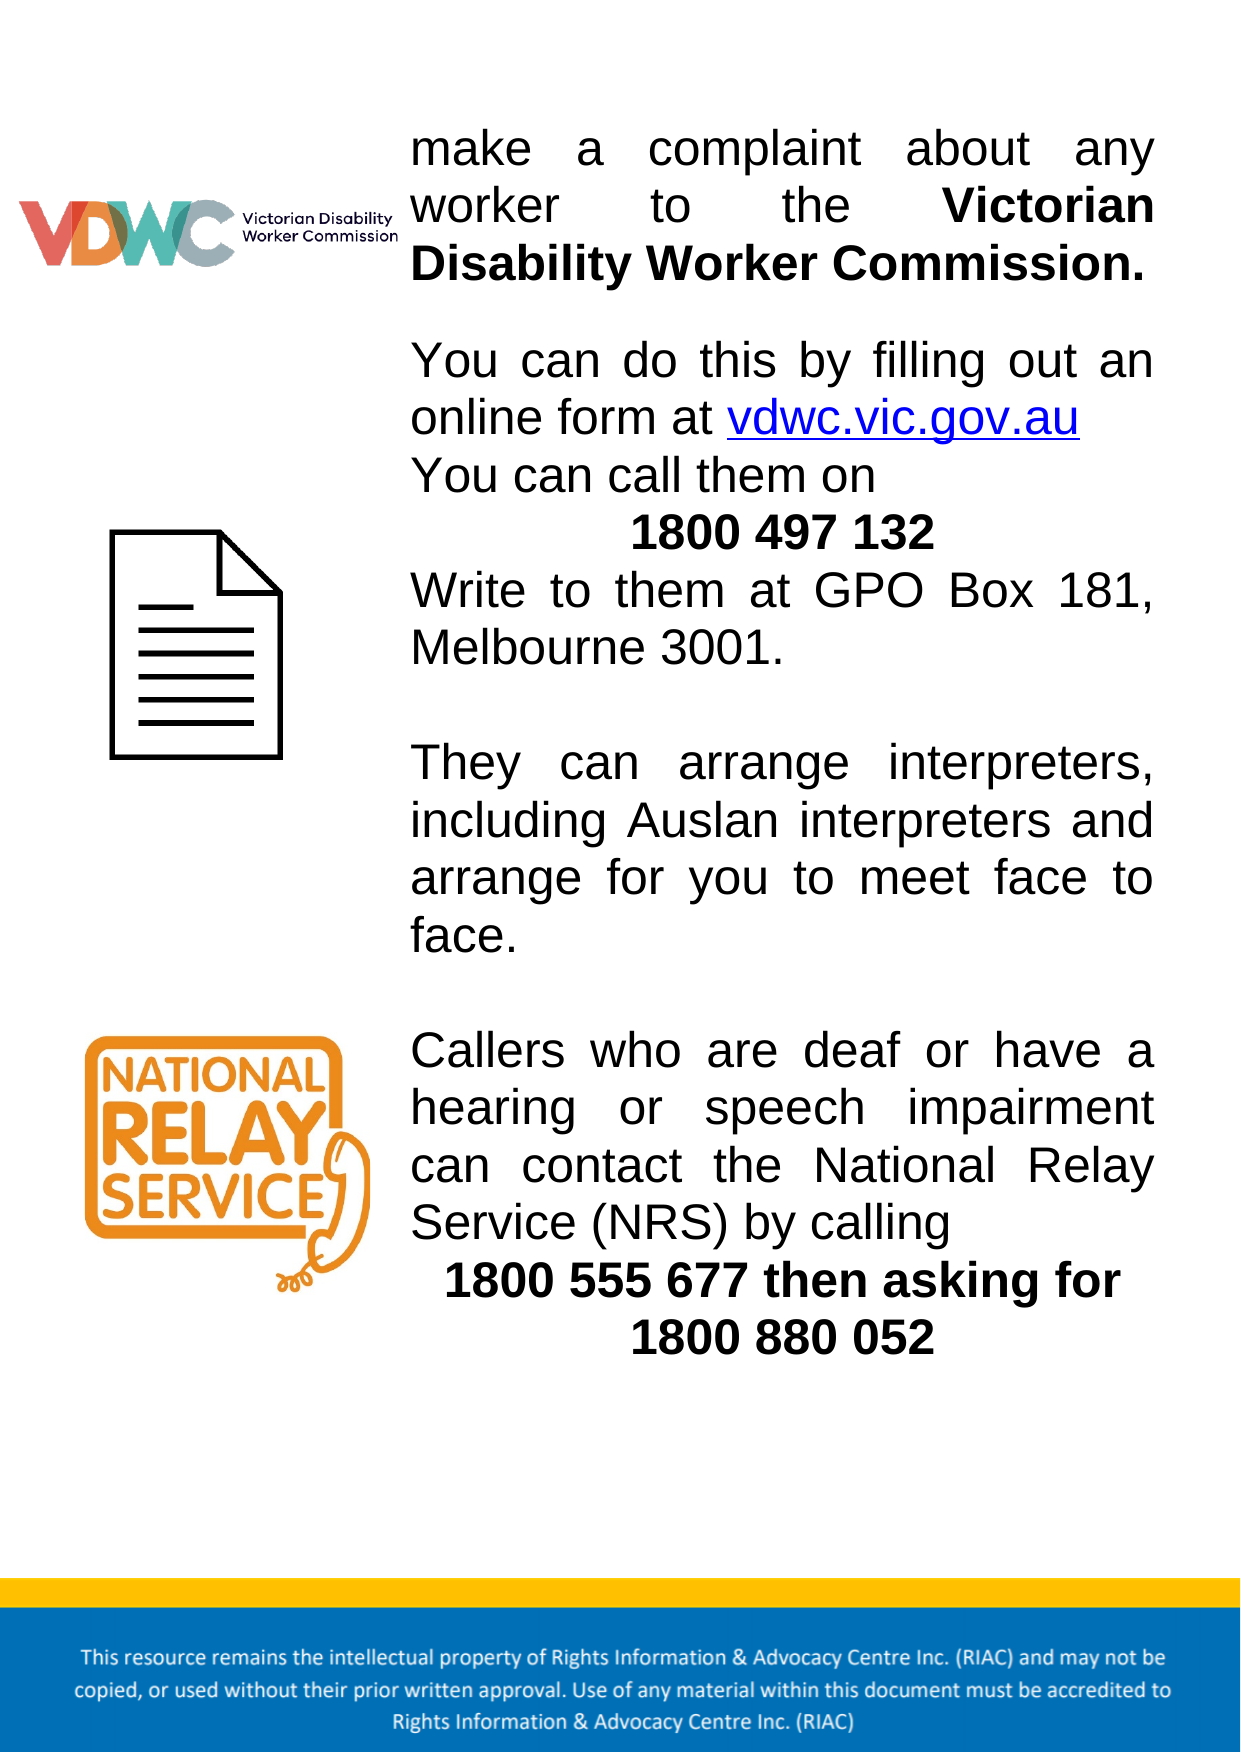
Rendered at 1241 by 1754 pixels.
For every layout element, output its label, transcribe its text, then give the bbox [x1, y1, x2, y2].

picture [17, 198, 398, 268]
picture [0, 1577, 1241, 1752]
table_cell Callers who are deaf or have a hearing or speech impairment can contact the National Relay Service (NRS) by calling 1800 555 677 then asking for 1800 880 052 [399, 1020, 1167, 1407]
picture [84, 1021, 371, 1307]
table_cell [74, 118, 399, 1020]
table_cell [74, 1020, 399, 1407]
picture [57, 506, 335, 783]
